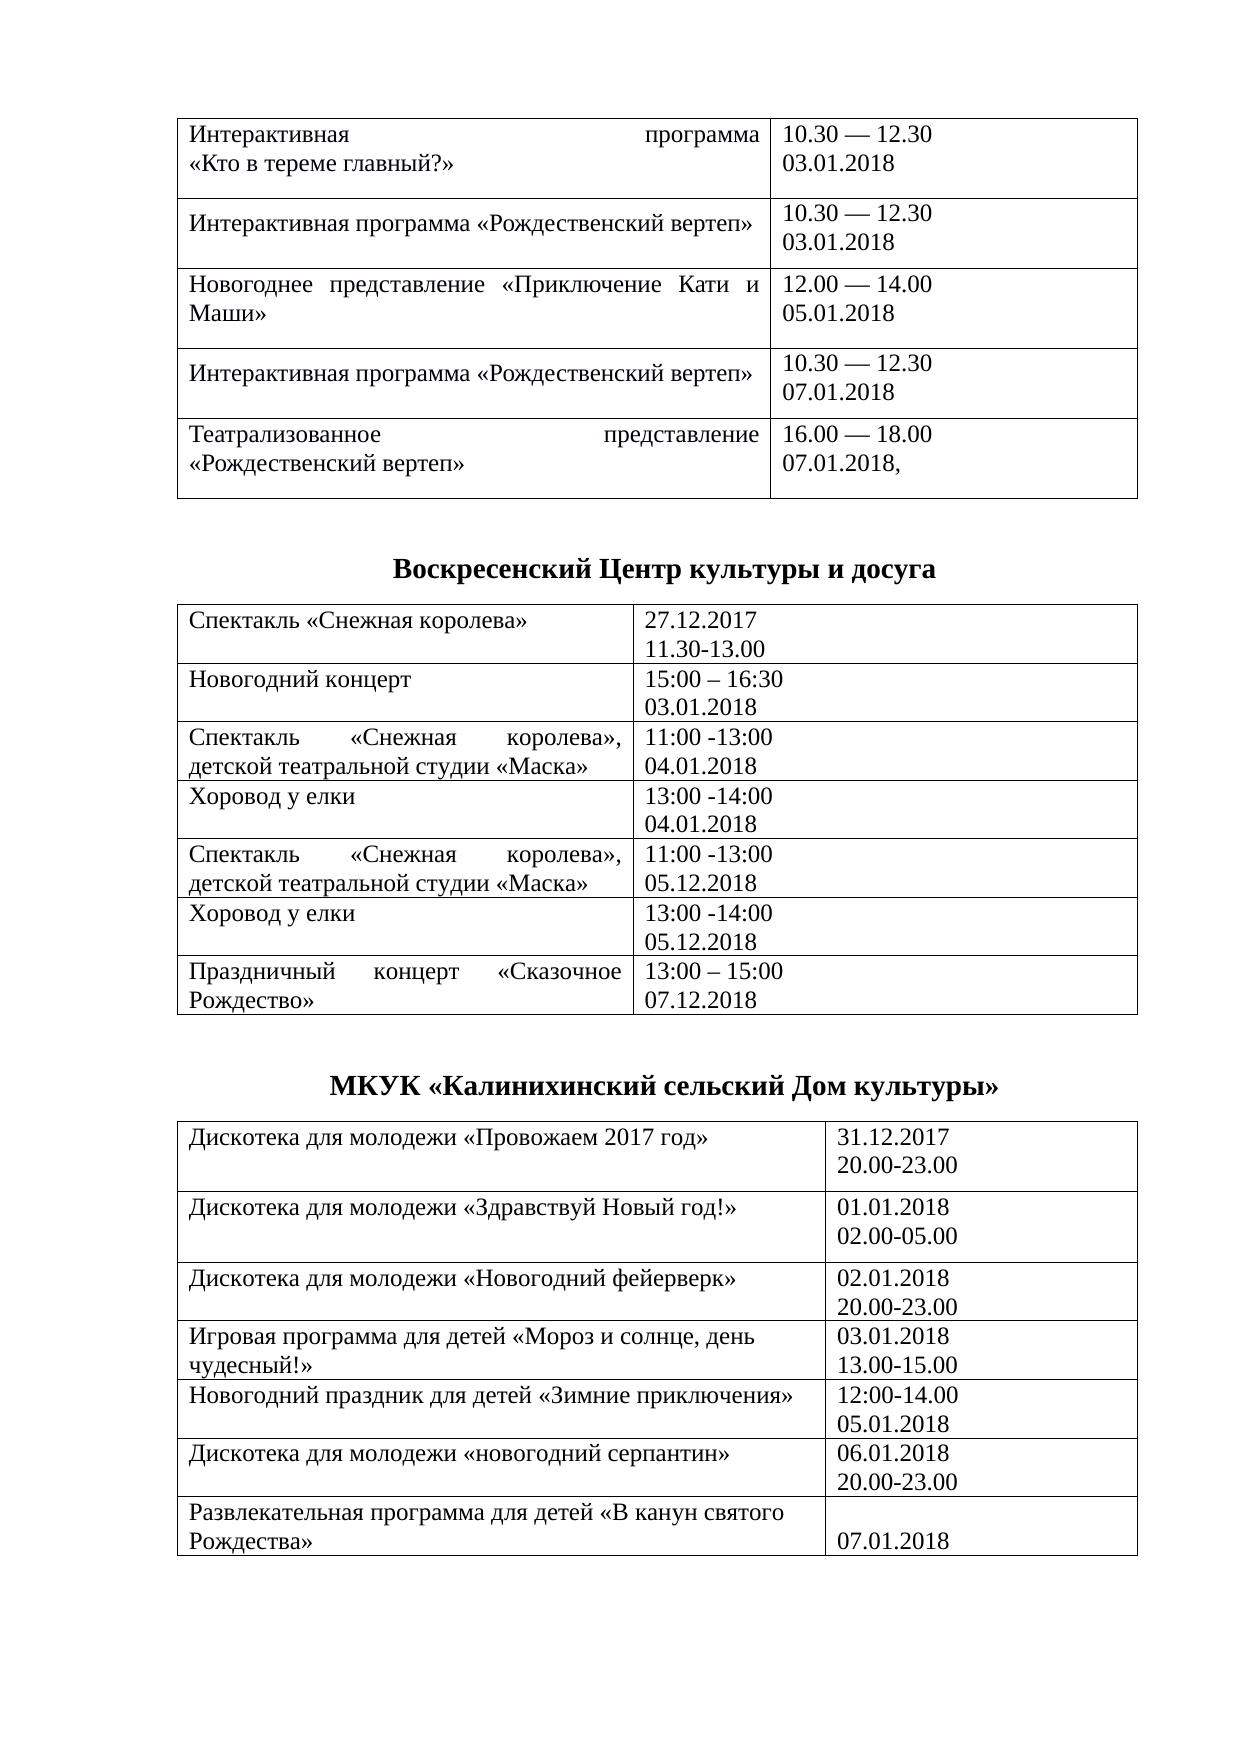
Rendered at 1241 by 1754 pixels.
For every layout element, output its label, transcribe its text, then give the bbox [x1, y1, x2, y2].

table_cell Спектакль «Снежная королева», детской театральной студии «Маска» [178, 722, 633, 780]
table_header 27.12.2017 11.30-13.00 [634, 605, 1137, 663]
table_cell 03.01.2018 13.00-15.00 [826, 1321, 1137, 1379]
table_cell 13:00 -14:00 04.01.2018 [634, 781, 1137, 838]
table_cell 11:00 -13:00 04.01.2018 [634, 722, 1137, 780]
table_cell 06.01.2018 20.00-23.00 [826, 1439, 1137, 1496]
table_cell Дискотека для молодежи «Новогодний фейерверк» [178, 1263, 825, 1320]
table_cell 07.01.2018 [826, 1497, 1137, 1554]
table_cell 01.01.2018 02.00-05.00 [826, 1192, 1137, 1262]
table_header Дискотека для молодежи «Провожаем 2017 год» [178, 1122, 825, 1191]
table_cell 11:00 -13:00 05.12.2018 [634, 839, 1137, 897]
table_cell Интерактивная программа «Рождественский вертеп» [178, 349, 770, 418]
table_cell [178, 119, 770, 197]
table_header 31.12.2017 20.00-23.00 [826, 1122, 1137, 1191]
table_cell Хоровод у елки [178, 898, 633, 955]
table_cell Театрализованное представление «Рождественский вертеп» [178, 419, 770, 497]
table_cell Дискотека для молодежи «Здравствуй Новый год!» [178, 1192, 825, 1262]
table_cell Новогодний концерт [178, 664, 633, 721]
table_cell Новогодний праздник для детей «Зимние приключения» [178, 1380, 825, 1437]
table_cell 15:00 – 16:30 03.01.2018 [634, 664, 1137, 721]
table_cell 02.01.2018 20.00-23.00 [826, 1263, 1137, 1320]
table_cell 16.00 — 18.00 07.01.2018, [771, 419, 1137, 497]
table_cell Хоровод у елки [178, 781, 633, 838]
table_cell Дискотека для молодежи «новогодний серпантин» [178, 1439, 825, 1496]
table_cell 12.00 — 14.00 05.01.2018 [771, 269, 1137, 347]
table_cell Праздничный концерт «Сказочное Рождество» [178, 956, 633, 1014]
text Воскресенский Центр культуры и досуга [177, 551, 1152, 585]
table_cell Интерактивная программа «Рождественский вертеп» [178, 199, 770, 268]
table_cell 10.30 — 12.30 03.01.2018 [771, 119, 1137, 197]
table_header Спектакль «Снежная королева» [178, 605, 633, 663]
table_cell Спектакль «Снежная королева», детской театральной студии «Маска» [178, 839, 633, 897]
table_cell 10.30 — 12.30 03.01.2018 [771, 199, 1137, 268]
table_cell 10.30 — 12.30 07.01.2018 [771, 349, 1137, 418]
table_cell 12:00-14.00 05.01.2018 [826, 1380, 1137, 1437]
text МКУК «Калинихинский сельский Дом культуры» [177, 1068, 1152, 1101]
table_cell Новогоднее представление «Приключение Кати и Маши» [178, 269, 770, 347]
table_cell 13:00 – 15:00 07.12.2018 [634, 956, 1137, 1014]
table_cell 13:00 -14:00 05.12.2018 [634, 898, 1137, 955]
table_cell Игровая программа для детей «Мороз и солнце, день чудесный!» [178, 1321, 825, 1379]
table_cell Развлекательная программа для детей «В канун святого Рождества» [178, 1497, 825, 1554]
